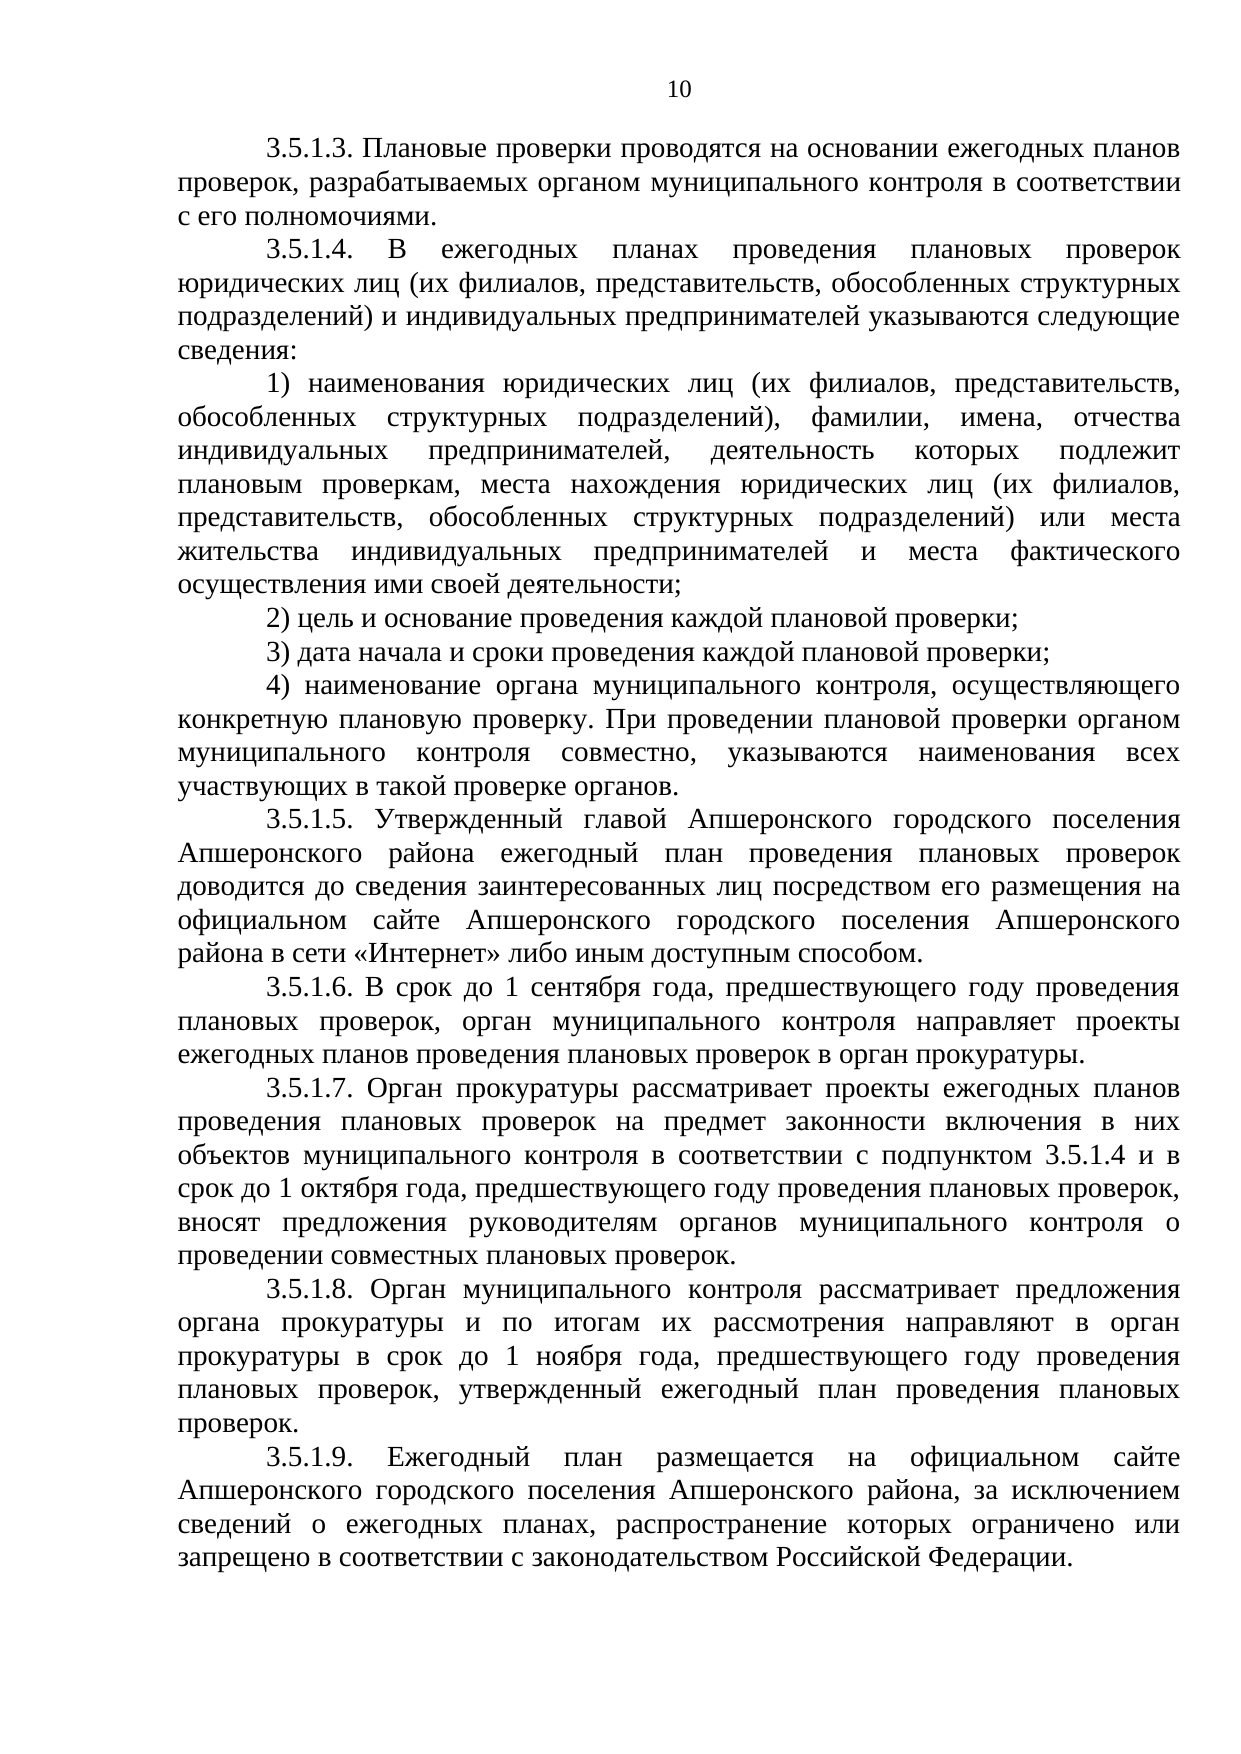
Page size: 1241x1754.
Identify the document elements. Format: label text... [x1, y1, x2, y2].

text 3.5.1.6. В срок до 1 сентября года, предшествующего году проведения плановых проверок, орган муниципального контроля направляет проекты ежегодных планов проведения плановых проверок в орган прокуратуры. [177, 969, 1181, 1070]
text 3.5.1.7. Орган прокуратуры рассматривает проекты ежегодных планов проведения плановых проверок на предмет законности включения в них объектов муниципального контроля в соответствии с подпунктом 3.5.1.4 и в срок до 1 октября года, предшествующего году проведения плановых проверок, вносят предложения руководителям органов муниципального контроля о проведении совместных плановых проверок. [177, 1070, 1181, 1271]
text 3.5.1.4. В ежегодных планах проведения плановых проверок юридических лиц (их филиалов, представительств, обособленных структурных подразделений) и индивидуальных предпринимателей указываются следующие сведения: [177, 231, 1181, 365]
text 1) наименования юридических лиц (их филиалов, представительств, обособленных структурных подразделений), фамилии, имена, отчества индивидуальных предпринимателей, деятельность которых подлежит плановым проверкам, места нахождения юридических лиц (их филиалов, представительств, обособленных структурных подразделений) или места жительства индивидуальных предпринимателей и места фактического осуществления ими своей деятельности; [177, 365, 1181, 600]
text 3.5.1.9. Ежегодный план размещается на официальном сайте Апшеронского городского поселения Апшеронского района, за исключением сведений о ежегодных планах, распространение которых ограничено или запрещено в соответствии с законодательством Российской Федерации. [177, 1439, 1181, 1573]
text 3) дата начала и сроки проведения каждой плановой проверки; [177, 634, 1181, 667]
text 3.5.1.8. Орган муниципального контроля рассматривает предложения органа прокуратуры и по итогам их рассмотрения направляют в орган прокуратуры в срок до 1 ноября года, предшествующего году проведения плановых проверок, утвержденный ежегодный план проведения плановых проверок. [177, 1271, 1181, 1439]
text 4) наименование органа муниципального контроля, осуществляющего конкретную плановую проверку. При проведении плановой проверки органом муниципального контроля совместно, указываются наименования всех участвующих в такой проверке органов. [177, 667, 1181, 801]
text 3.5.1.3. Плановые проверки проводятся на основании ежегодных планов проверок, разрабатываемых органом муниципального контроля в соответствии с его полномочиями. [177, 131, 1181, 231]
text 2) цель и основание проведения каждой плановой проверки; [177, 600, 1181, 634]
text 3.5.1.5. Утвержденный главой Апшеронского городского поселения Апшеронского района ежегодный план проведения плановых проверок доводится до сведения заинтересованных лиц посредством его размещения на официальном сайте Апшеронского городского поселения Апшеронского района в сети «Интернет» либо иным доступным способом. [177, 801, 1181, 969]
